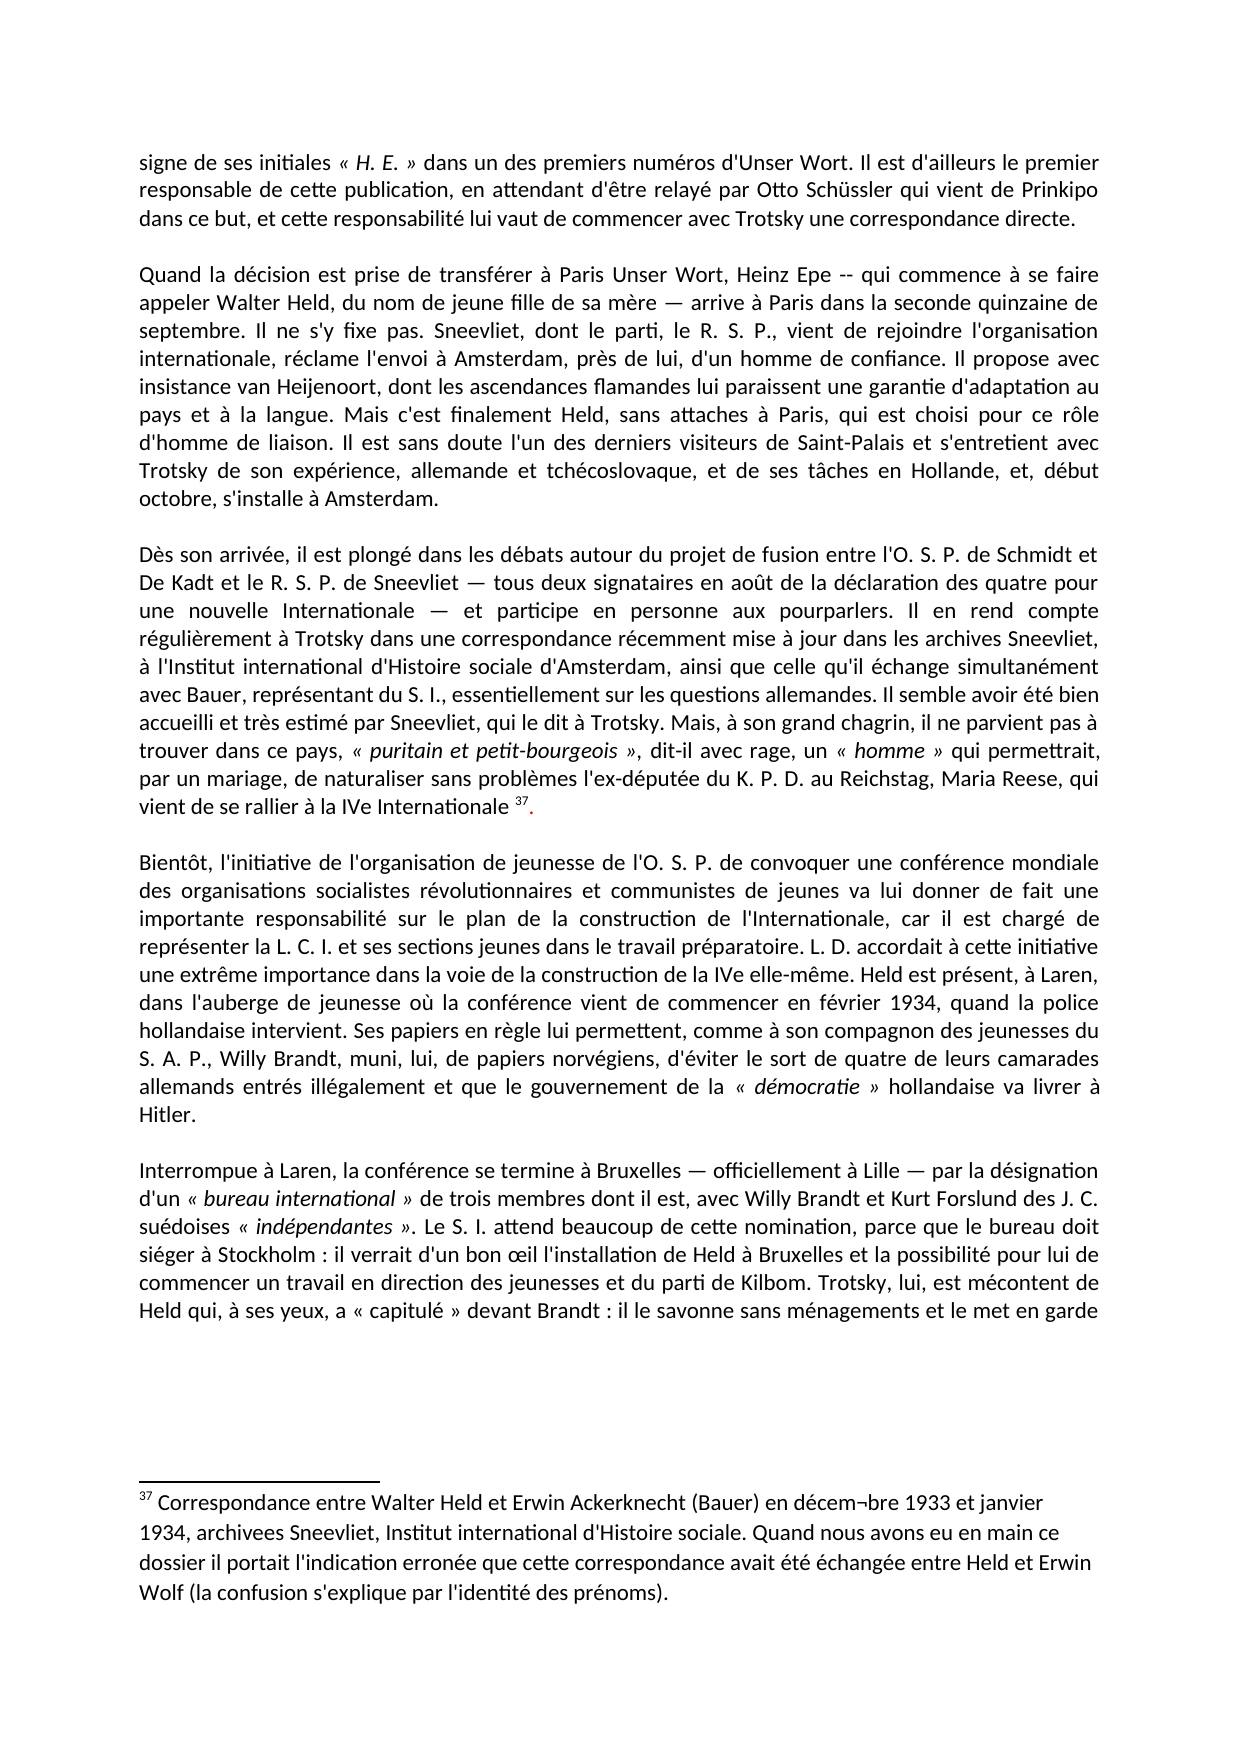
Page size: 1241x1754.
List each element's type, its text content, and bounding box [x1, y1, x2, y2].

text Bientôt, l'initiative de l'organisation de jeunesse de l'O. S. P. de convoquer une conférence mondiale des organisations socialistes révolutionnaires et communistes de jeunes va lui donner de fait une importante responsabilité sur le plan de la construction de l'Internationale, car il est chargé de représenter la L. C. I. et ses sections jeunes dans le travail préparatoire. L. D. accordait à cette initiative une extrême importance dans la voie de la construction de la IVe elle-même. Held est présent, à Laren, dans l'auberge de jeunesse où la conférence vient de commencer en février 1934, quand la police hollandaise intervient. Ses papiers en règle lui permettent, comme à son compagnon des jeunesses du S. A. P., Willy Brandt, muni, lui, de papiers norvégiens, d'éviter le sort de quatre de leurs camarades allemands entrés illégalement et que le gouvernement de la « démocratie » hollandaise va livrer à Hitler. [139, 848, 1101, 1128]
text Quand la décision est prise de transférer à Paris Unser Wort, Heinz Epe -- qui commence à se faire appeler Walter Held, du nom de jeune fille de sa mère — arrive à Paris dans la seconde quinzaine de septembre. Il ne s'y fixe pas. Sneevliet, dont le parti, le R. S. P., vient de rejoindre l'organisation internationale, réclame l'envoi à Amsterdam, près de lui, d'un homme de confiance. Il propose avec insistance van Heijenoort, dont les ascendances flamandes lui paraissent une garantie d'adaptation au pays et à la langue. Mais c'est finalement Held, sans attaches à Paris, qui est choisi pour ce rôle d'homme de liaison. Il est sans doute l'un des derniers visiteurs de Saint-Palais et s'entretient avec Trotsky de son expérience, allemande et tchécoslovaque, et de ses tâches en Hollande, et, début octobre, s'installe à Amsterdam. [139, 260, 1101, 512]
text Dès son arrivée, il est plongé dans les débats autour du projet de fusion entre l'O. S. P. de Schmidt et De Kadt et le R. S. P. de Sneevliet — tous deux signataires en août de la déclaration des quatre pour une nouvelle Internationale — et participe en personne aux pourparlers. Il en rend compte régulièrement à Trotsky dans une correspondance récemment mise à jour dans les archives Sneevliet, à l'Institut international d'Histoire sociale d'Amsterdam, ainsi que celle qu'il échange simultanément avec Bauer, représentant du S. I., essentiellement sur les questions allemandes. Il semble avoir été bien accueilli et très estimé par Sneevliet, qui le dit à Trotsky. Mais, à son grand chagrin, il ne parvient pas à trouver dans ce pays, « puritain et petit-bourgeois », dit-il avec rage, un « homme » qui permettrait, par un mariage, de naturaliser sans problèmes l'ex-députée du K. P. D. au Reichstag, Maria Reese, qui vient de se rallier à la IVe Internationale . [139, 540, 1101, 820]
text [139, 1156, 1101, 1352]
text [139, 148, 1101, 232]
